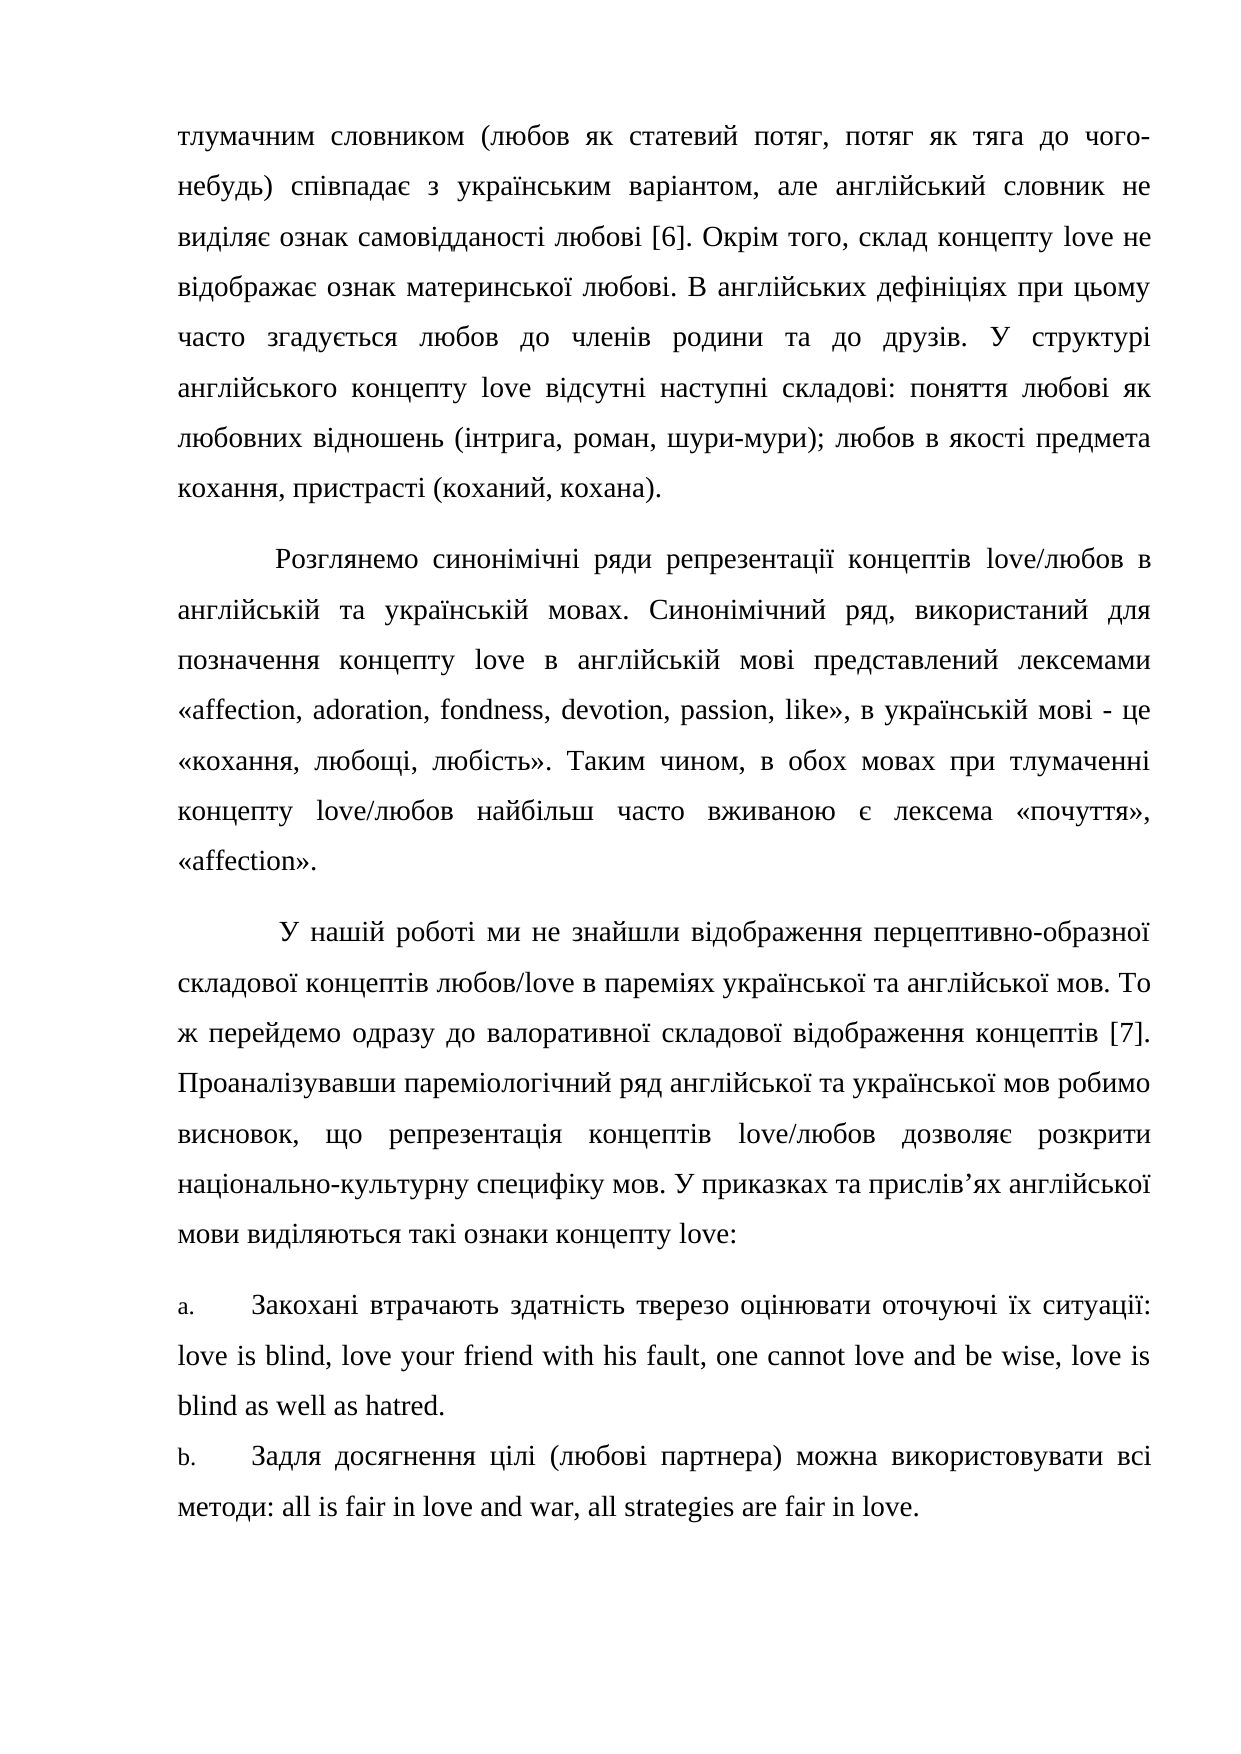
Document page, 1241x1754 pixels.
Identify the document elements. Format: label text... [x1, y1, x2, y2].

list Задля досягнення цілі (любові партнера) можна використовувати всі методи: all is fair in love and war, all strategies are fair in love. [177, 1438, 1152, 1522]
text У нашій роботі ми не знайшли відображення перцептивно-образної складової концептів любов/love в пареміях української та англійської мов. То ж перейдемо одразу до валоративної складової відображення концептів [7]. Проаналізувавши пареміологічний ряд англійської та української мов робимо висновок, що репрезентація концептів love/любов дозволяє розкрити національно-культурну специфіку мов. У приказках та прислів’ях англійської мови виділяються такі ознаки концепту love: [177, 914, 1152, 1250]
list Закохані втрачають здатність тверезо оцінювати оточуючі їх ситуації: love is blind, love your friend with his fault, one cannot love and be wise, love is blind as well as hatred. [177, 1287, 1152, 1422]
text Розглянемо синонімічні ряди репрезентації концептів love/любов в англійській та українській мовах. Синонімічний ряд, використаний для позначення концепту love в англійській мові представлений лексемами «affection, adoration, fondness, devotion, passion, like», в українській мові - це «кохання, любощі, любість». Таким чином, в обох мовах при тлумаченні концепту love/любов найбільш часто вживаною є лексема «почуття», «affection». [177, 541, 1152, 877]
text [177, 118, 1152, 504]
